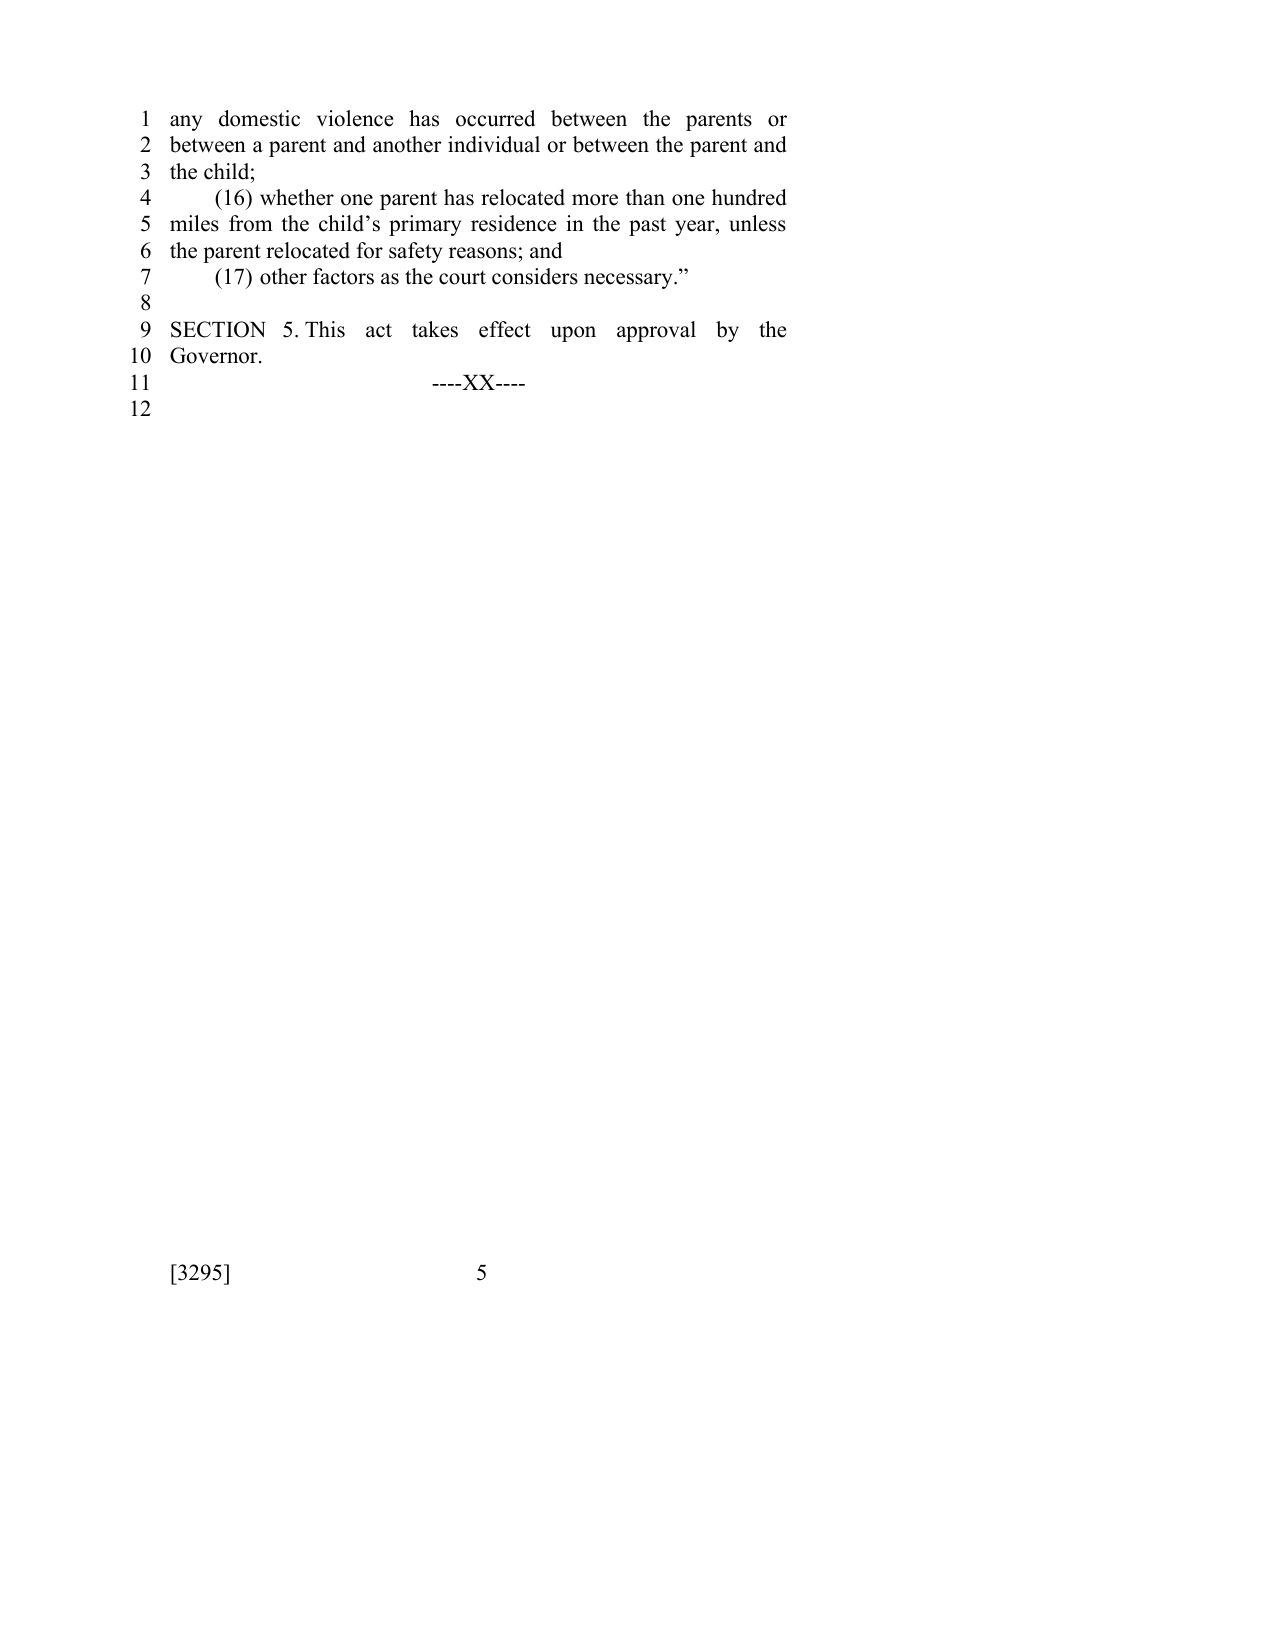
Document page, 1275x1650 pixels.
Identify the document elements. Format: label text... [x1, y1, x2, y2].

text SECTION 5. This act takes effect upon approval by the Governor. [169, 316, 787, 368]
text (17) other factors as the court considers necessary.” [169, 263, 787, 289]
text ----XX---- [169, 368, 787, 395]
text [169, 105, 787, 184]
text (16) whether one parent has relocated more than one hundred miles from the child’s primary residence in the past year, unless the parent relocated for safety reasons; and [169, 184, 787, 263]
